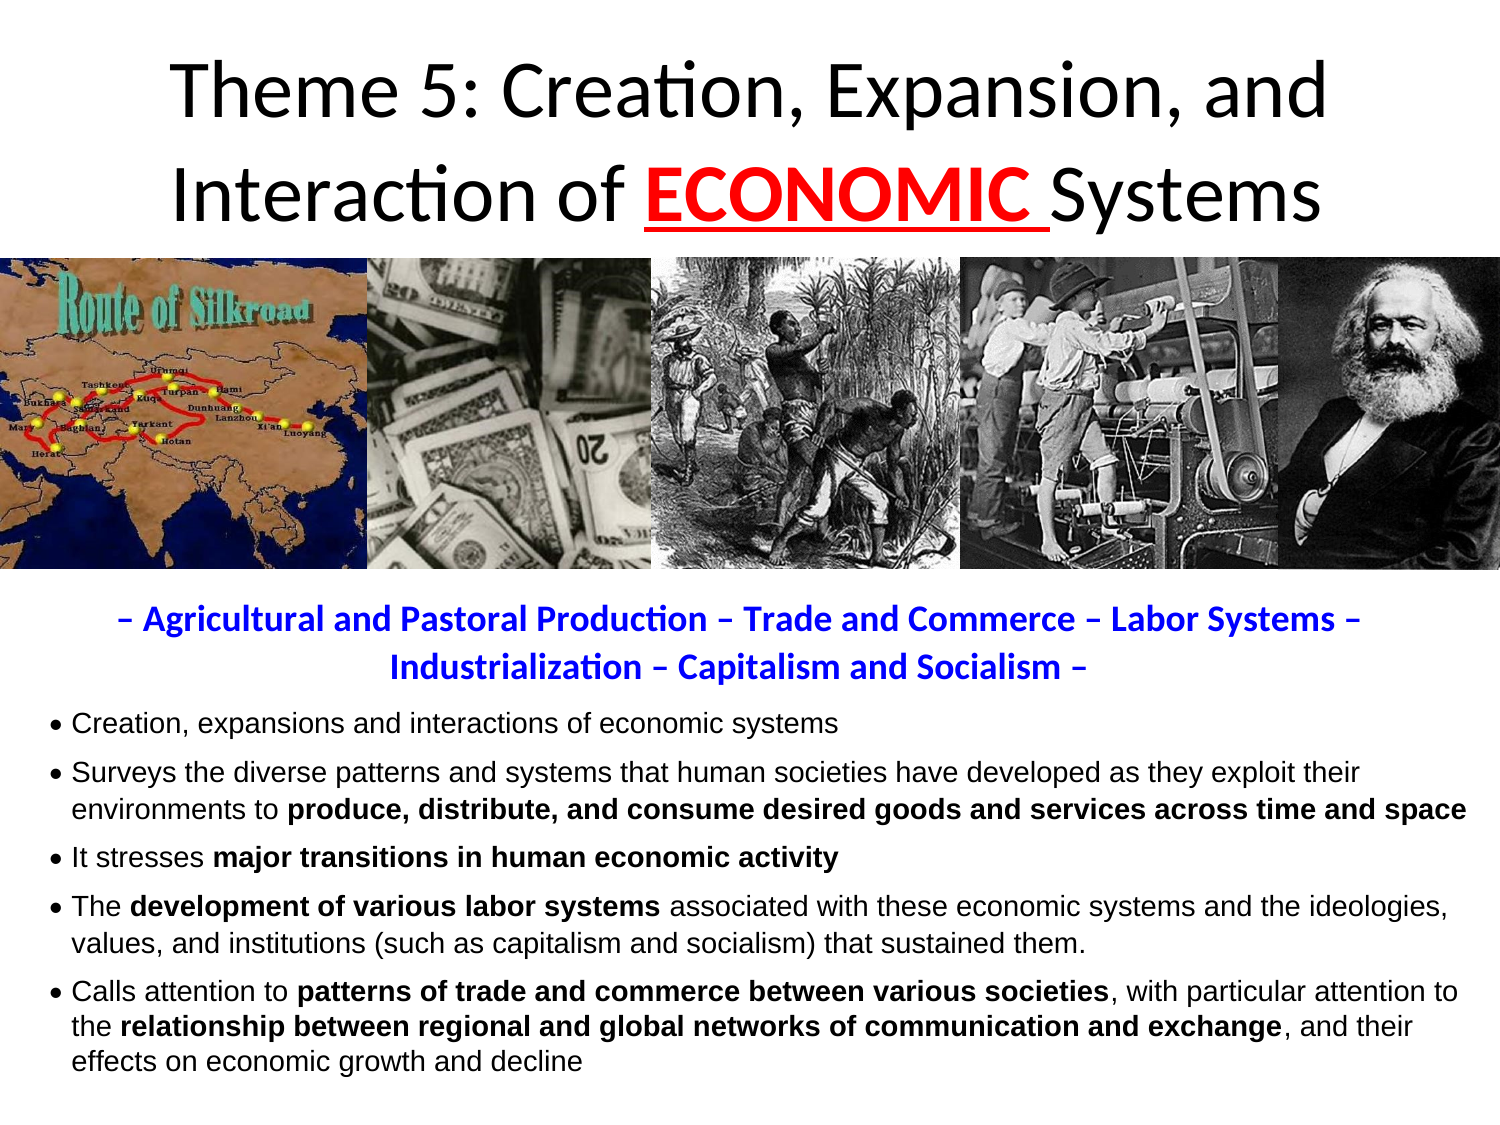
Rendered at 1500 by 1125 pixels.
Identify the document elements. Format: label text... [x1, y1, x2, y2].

list Surveys the diverse patterns and systems that human societies have developed as they exploit their environments to produce, distribute, and consume desired goods and services across time and space [48, 754, 1484, 826]
list The development of various labor systems associated with these economic systems and the ideologies, values, and institutions (such as capitalism and socialism) that sustained them. [48, 888, 1484, 959]
subtitle Theme 5: Creation, Expansion, and Interaction of ECONOMIC Systems [169, 38, 1484, 242]
list Calls attention to patterns of trade and commerce between various societies, with particular attention to the relationship between regional and global networks of communication and exchange, and their effects on economic growth and decline [48, 973, 1484, 1077]
picture [0, 257, 1500, 570]
text – Agricultural and Pastoral Production – Trade and Commerce – Labor Systems – Industrialization – Capitalism and Socialism – [116, 569, 1484, 689]
list Creation, expansions and interactions of economic systems [48, 705, 1484, 741]
list It stresses major transitions in human economic activity [48, 839, 1484, 875]
